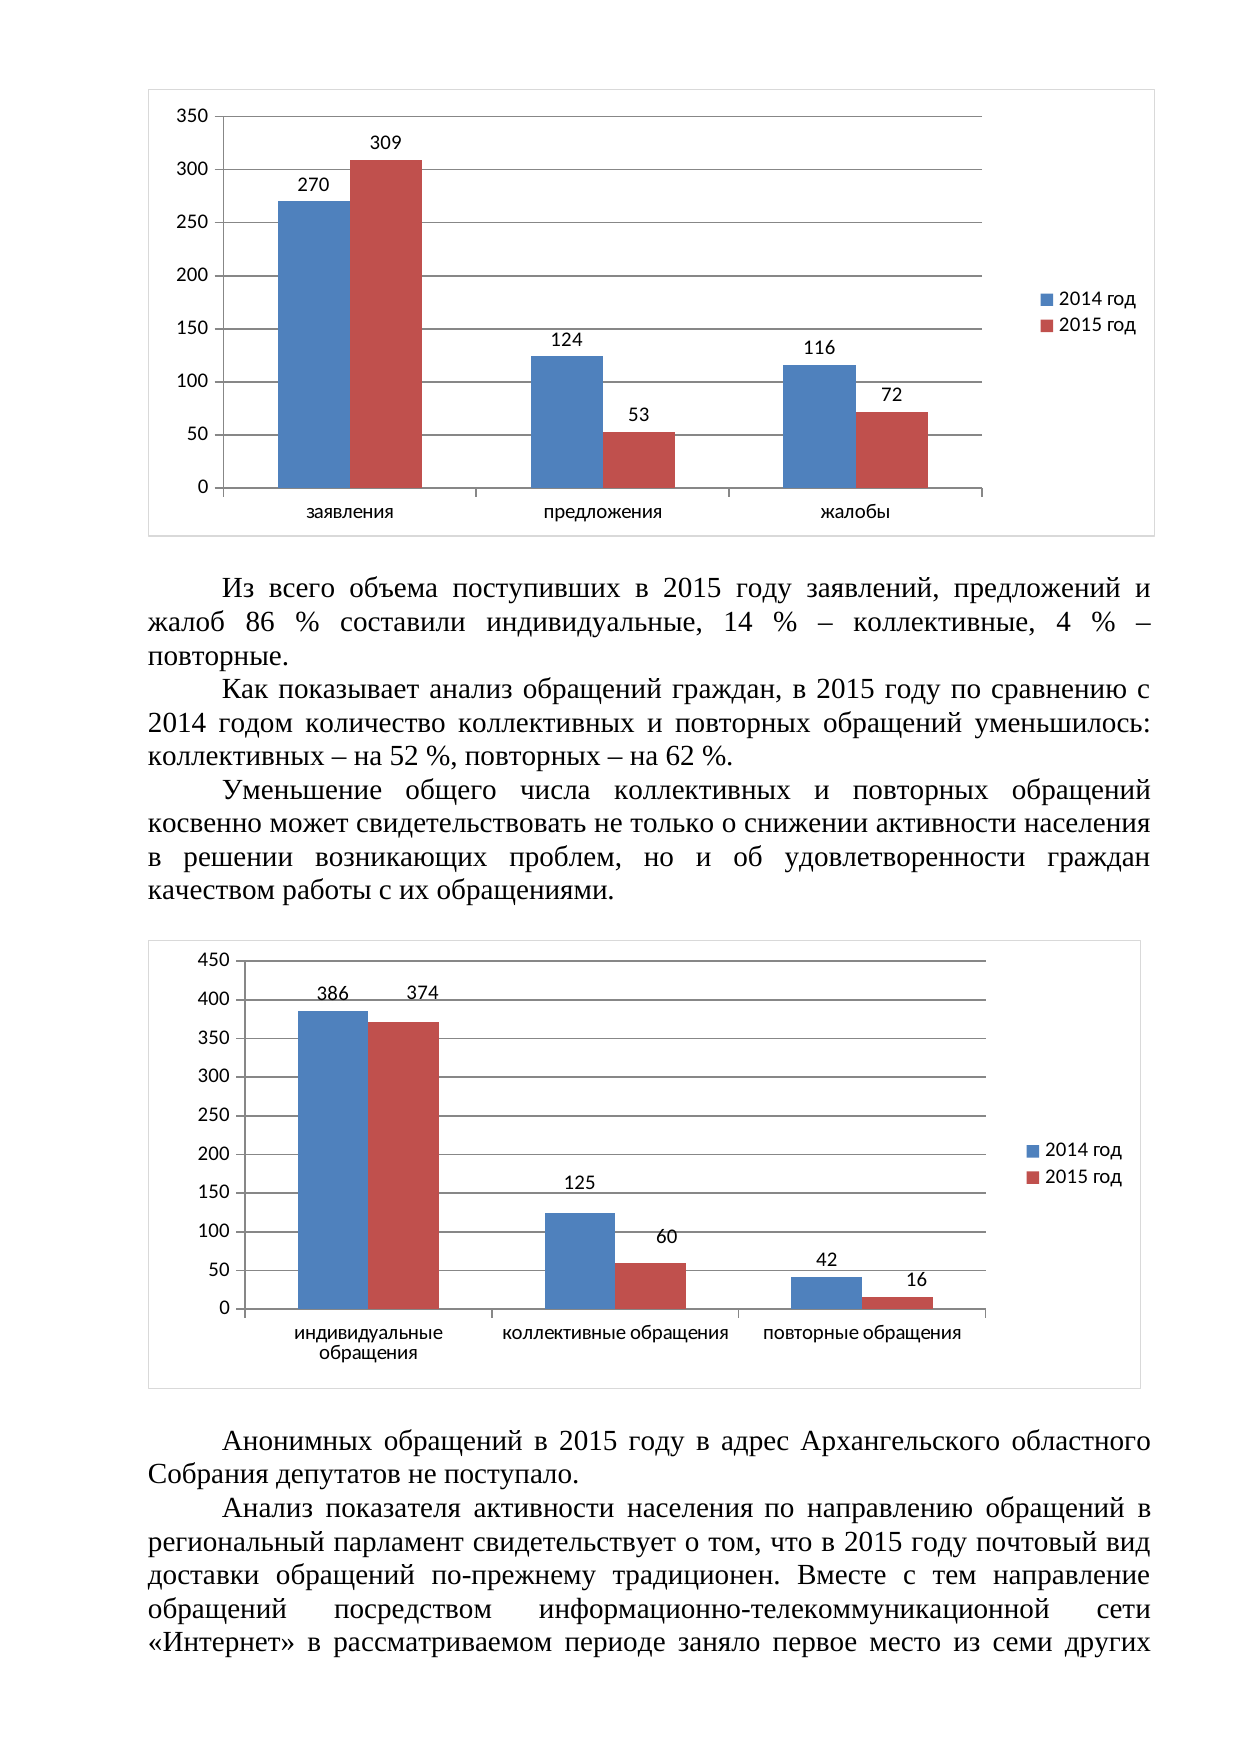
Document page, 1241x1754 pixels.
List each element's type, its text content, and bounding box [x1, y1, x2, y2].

text Как показывает анализ обращений граждан, в 2015 году по сравнению с 2014 годом количество коллективных и повторных обращений уменьшилось: коллективных – на 52 %, повторных – на 62 %. [148, 671, 1152, 772]
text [148, 1490, 1152, 1658]
text Уменьшение общего числа коллективных и повторных обращений косвенно может свидетельствовать не только о снижении активности населения в решении возникающих проблем, но и об удовлетворенности граждан качеством работы с их обращениями. [148, 772, 1152, 906]
text Анонимных обращений в 2015 году в адрес Архангельского областного Собрания депутатов не поступало. [148, 1423, 1152, 1490]
text Из всего объема поступивших в 2015 году заявлений, предложений и жалоб 86 % составили индивидуальные, 14 % – коллективные, 4 % – повторные. [148, 571, 1152, 671]
